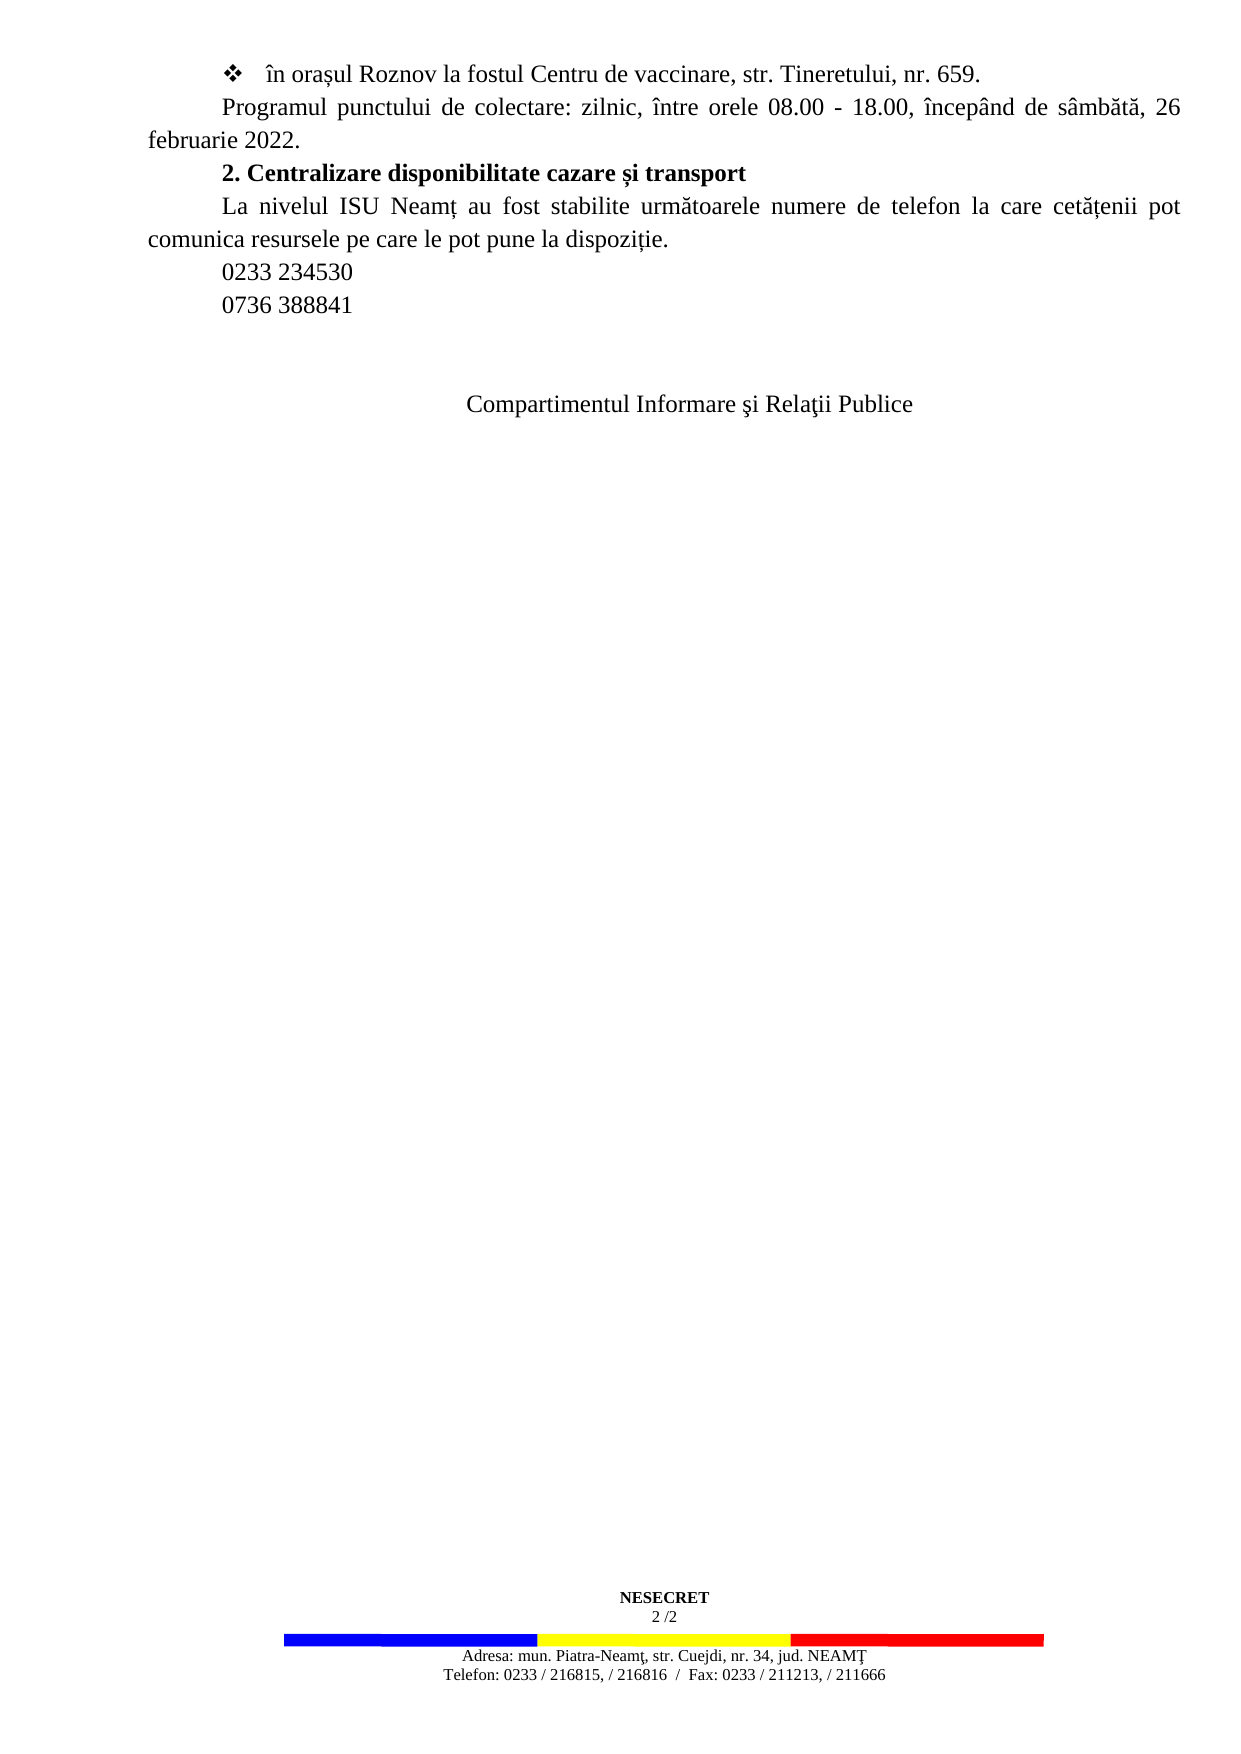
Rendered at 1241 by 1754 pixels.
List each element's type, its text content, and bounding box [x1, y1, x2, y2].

text La nivelul ISU Neamț au fost stabilite următoarele numere de telefon la care cetățenii pot comunica resursele pe care le pot pune la dispoziție. [148, 191, 1181, 253]
text 0736 388841 [148, 290, 1181, 319]
list în orașul Roznov la fostul Centru de vaccinare, str. Tineretului, nr. 659. [222, 59, 1181, 88]
text 0233 234530 [148, 257, 1181, 286]
text Compartimentul Informare şi Relaţii Publice [222, 389, 1157, 418]
text 2. Centralizare disponibilitate cazare și transport [148, 158, 1181, 187]
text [148, 92, 1181, 154]
